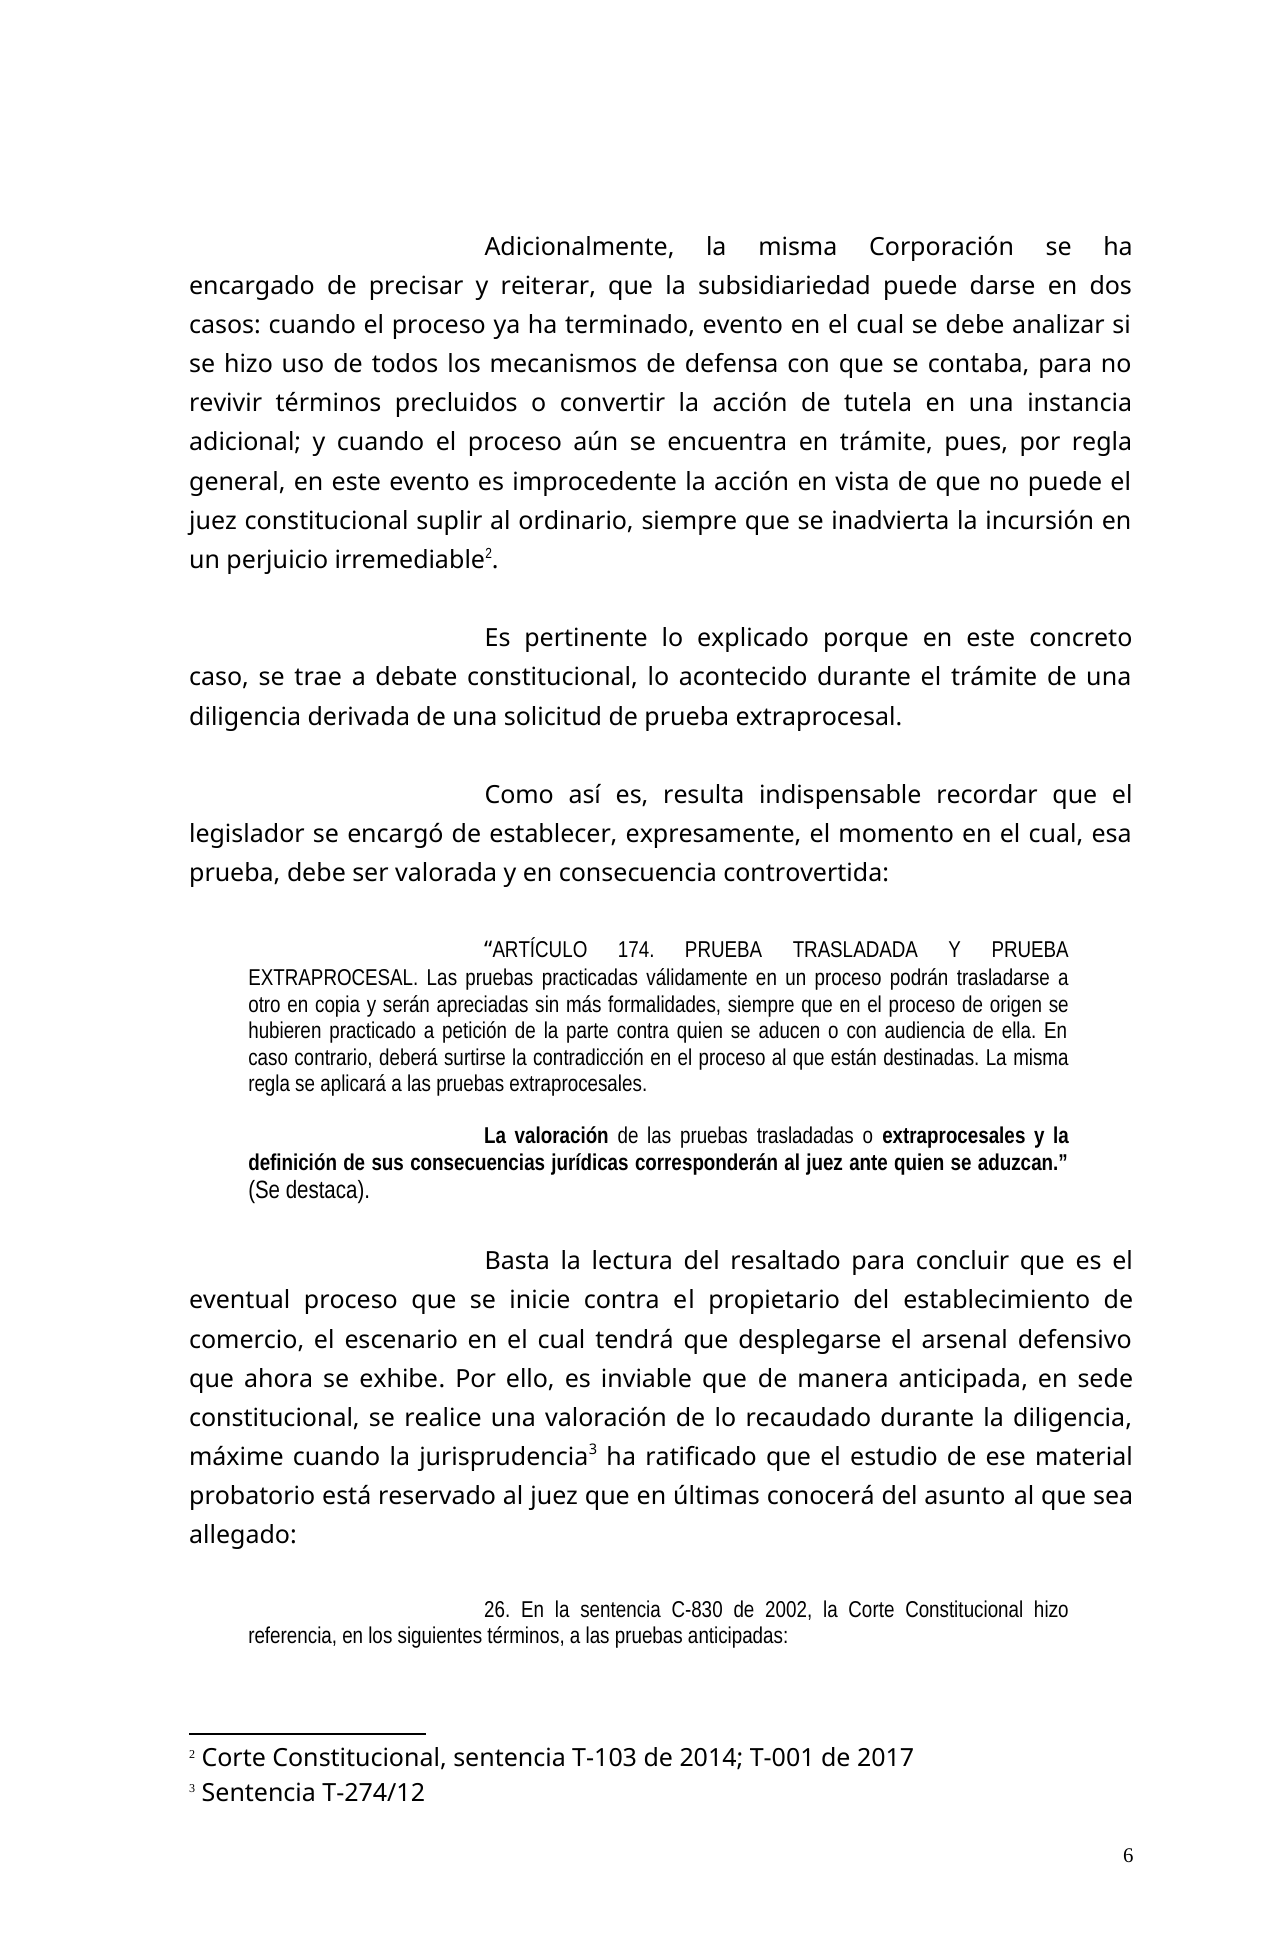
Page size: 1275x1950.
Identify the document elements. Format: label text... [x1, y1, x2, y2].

text “ARTÍCULO 174. PRUEBA TRASLADADA Y PRUEBA EXTRAPROCESAL. Las pruebas practicadas válidamente en un proceso podrán trasladarse a otro en copia y serán apreciadas sin más formalidades, siempre que en el proceso de origen se hubieren practicado a petición de la parte contra quien se aducen o con audiencia de ella. En caso contrario, deberá surtirse la contradicción en el proceso al que están destinadas. La misma regla se aplicará a las pruebas extraprocesales. [248, 933, 1069, 1096]
text 26. En la sentencia C-830 de 2002, la Corte Constitucional hizo referencia, en los siguientes términos, a las pruebas anticipadas: [248, 1596, 1069, 1648]
text Como así es, resulta indispensable recordar que el legislador se encargó de establecer, expresamente, el momento en el cual, esa prueba, debe ser valorada y en consecuencia controvertida: [189, 776, 1133, 889]
text Es pertinente lo explicado porque en este concreto caso, se trae a debate constitucional, lo acontecido durante el trámite de una diligencia derivada de una solicitud de prueba extraprocesal. [189, 620, 1133, 732]
text La valoración de las pruebas trasladadas o extraprocesales y la definición de sus consecuencias jurídicas corresponderán al juez ante quien se aduzcan.” (Se destaca). [248, 1122, 1069, 1204]
text Basta la lectura del resaltado para concluir que es el eventual proceso que se inicie contra el propietario del establecimiento de comercio, el escenario en el cual tendrá que desplegarse el arsenal defensivo que ahora se exhibe. Por ello, es inviable que de manera anticipada, en sede constitucional, se realice una valoración de lo recaudado durante la diligencia, máxime cuando la jurisprudencia ha ratificado que el estudio de ese material probatorio está reservado al juez que en últimas conocerá del asunto al que sea allegado: [189, 1243, 1133, 1551]
text Adicionalmente, la misma Corporación se ha encargado de precisar y reiterar, que la subsidiariedad puede darse en dos casos: cuando el proceso ya ha terminado, evento en el cual se debe analizar si se hizo uso de todos los mecanismos de defensa con que se contaba, para no revivir términos precluidos o convertir la acción de tutela en una instancia adicional; y cuando el proceso aún se encuentra en trámite, pues, por regla general, en este evento es improcedente la acción en vista de que no puede el juez constitucional suplir al ordinario, siempre que se inadvierta la incursión en un perjuicio irremediable. [189, 228, 1133, 576]
